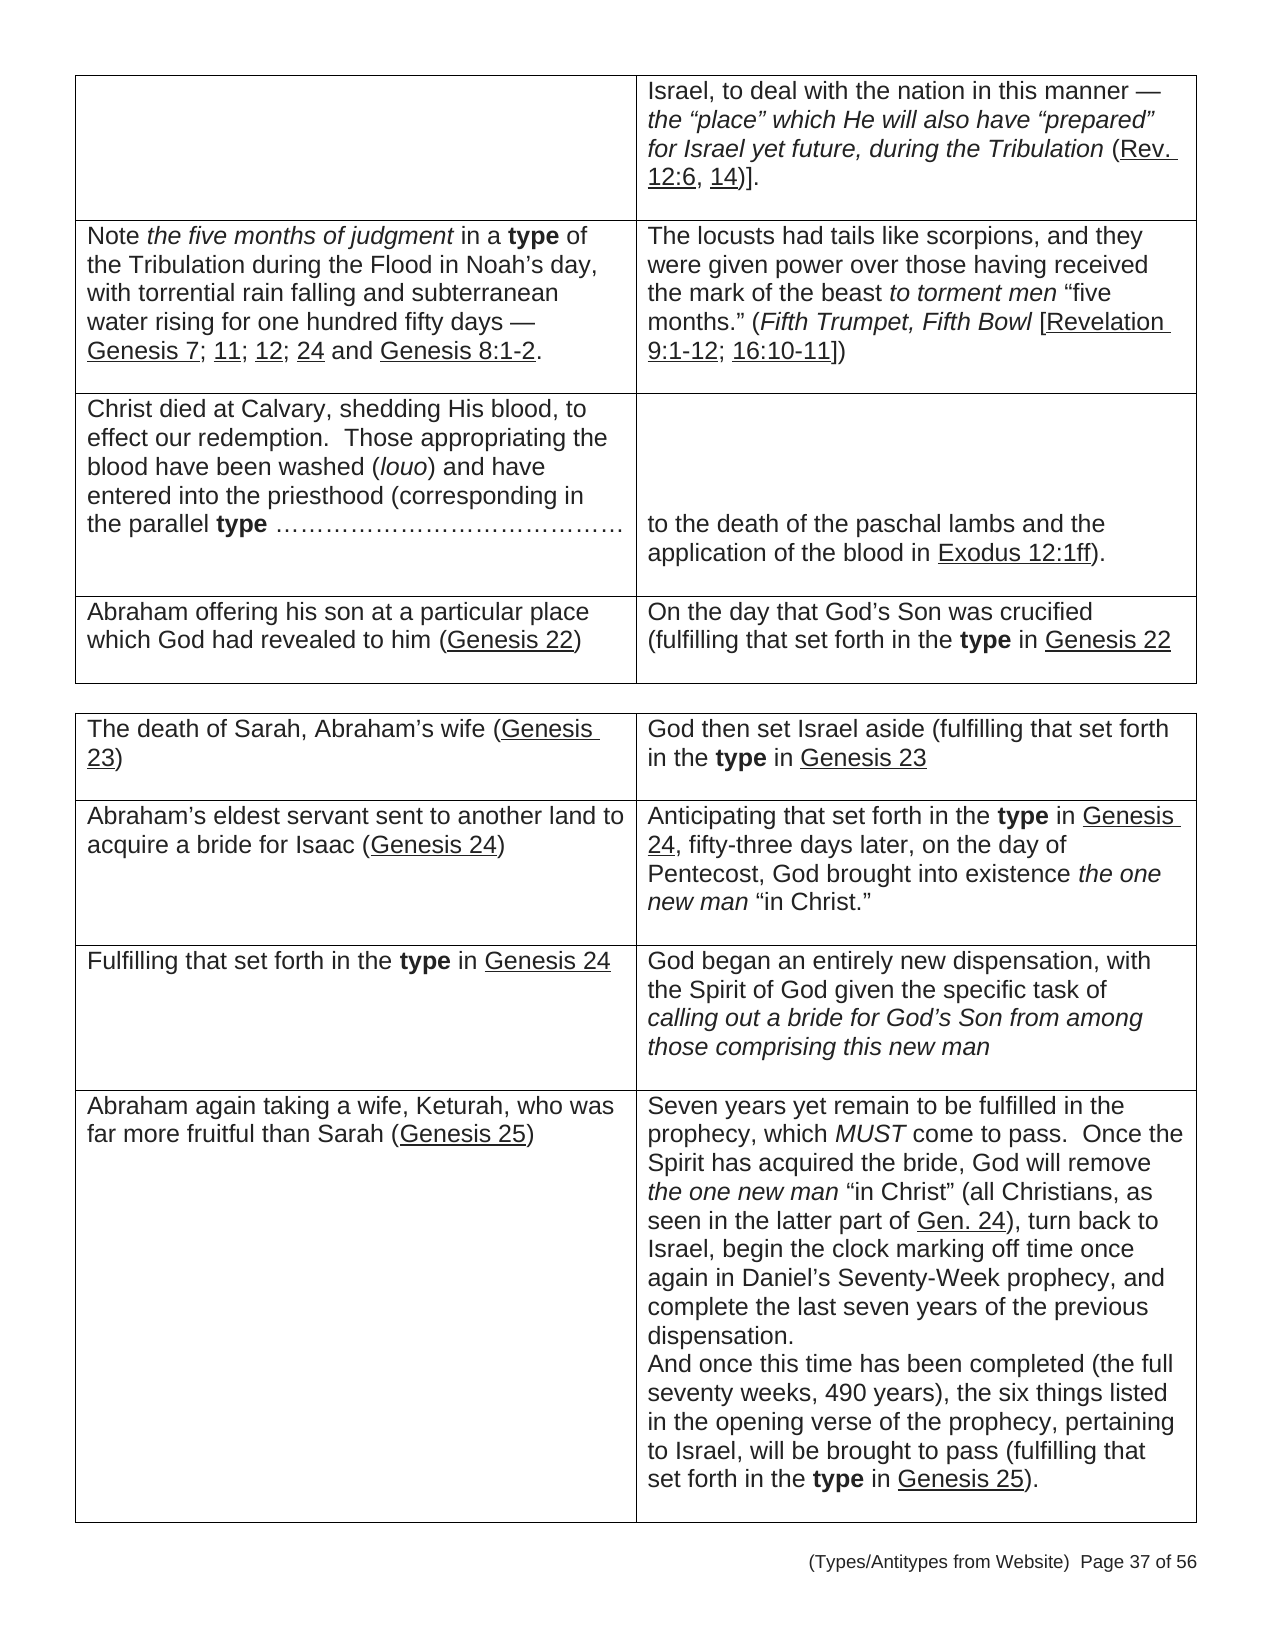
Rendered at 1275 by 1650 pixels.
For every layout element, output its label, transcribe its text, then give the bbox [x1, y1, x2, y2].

table_header The death of Sarah, Abraham’s wife (Genesis 23) [76, 714, 636, 800]
table_cell On the day that God’s Son was crucified (fulfilling that set forth in the type in Genesis 22 [637, 597, 1196, 683]
table_header God then set Israel aside (fulfilling that set forth in the type in Genesis 23 [637, 714, 1196, 800]
table_cell Anticipating that set forth in the type in Genesis 24, fifty-three days later, on the day of Pentecost, God brought into existence the one new man “in Christ.” [637, 801, 1196, 945]
table_cell Fulfilling that set forth in the type in Genesis 24 [76, 946, 636, 1089]
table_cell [637, 76, 1196, 220]
table_cell Abraham’s eldest servant sent to another land to acquire a bride for Isaac (Genesis 24) [76, 801, 636, 945]
table_cell Seven years yet remain to be fulfilled in the prophecy, which MUST come to pass. Once the Spirit has acquired the bride, God will remove the one new man “in Christ” (all Christians, as seen in the latter part of Gen. 24), turn back to Israel, begin the clock marking off time once again in Daniel’s Seventy-Week prophecy, and complete the last seven years of the previous dispensation. And once this time has been completed (the full seventy weeks, 490 years), the six things listed in the opening verse of the prophecy, pertaining to Israel, will be brought to pass (fulfilling that set forth in the type in Genesis 25). [637, 1091, 1196, 1522]
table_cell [76, 76, 636, 220]
table_cell The locusts had tails like scorpions, and they were given power over those having received the mark of the beast to torment men “five months.” (Fifth Trumpet, Fifth Bowl [Revelation 9:1-12; 16:10-11]) [637, 221, 1196, 393]
table_cell God began an entirely new dispensation, with the Spirit of God given the specific task of calling out a bride for God’s Son from among those comprising this new man [637, 946, 1196, 1089]
table_cell Abraham again taking a wife, Keturah, who was far more fruitful than Sarah (Genesis 25) [76, 1091, 636, 1522]
table_cell to the death of the paschal lambs and the application of the blood in Exodus 12:1ff). [637, 394, 1196, 596]
table_cell Abraham offering his son at a particular place which God had revealed to him (Genesis 22) [76, 597, 636, 683]
table_cell Christ died at Calvary, shedding His blood, to effect our redemption. Those appropriating the blood have been washed (louo) and have entered into the priesthood (corresponding in the parallel type …………………………………… [76, 394, 636, 596]
table_cell Note the five months of judgment in a type of the Tribulation during the Flood in Noah’s day, with torrential rain falling and subterranean water rising for one hundred fifty days — Genesis 7; 11; 12; 24 and Genesis 8:1-2. [76, 221, 636, 393]
